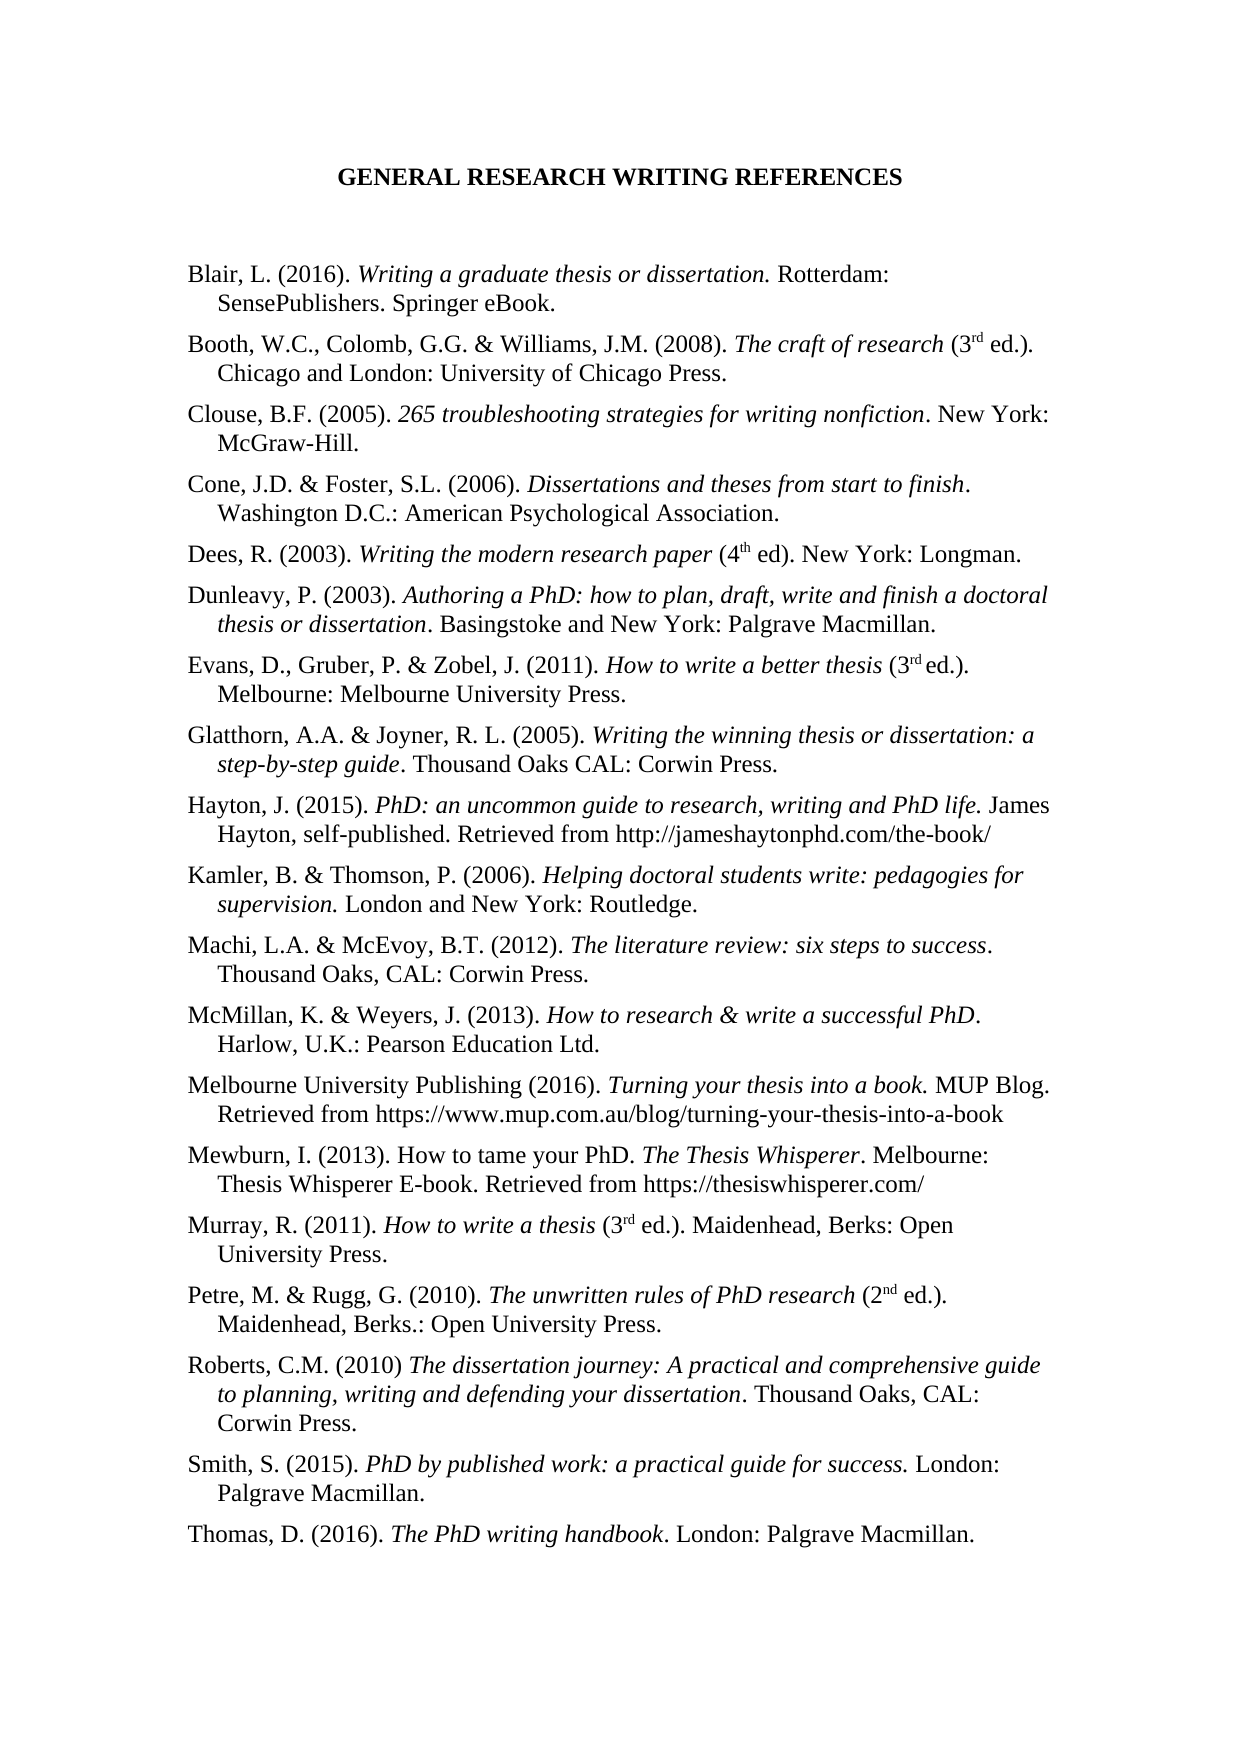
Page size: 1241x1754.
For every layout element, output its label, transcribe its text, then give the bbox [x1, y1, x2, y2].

text GENERAL RESEARCH WRITING REFERENCES [187, 162, 1053, 191]
text Smith, S. (2015). PhD by published work: a practical guide for success. London: Palgrave Macmillan. [187, 1449, 1053, 1507]
text Melbourne University Publishing (2016). Turning your thesis into a book. MUP Blog. Retrieved from https://www.mup.com.au/blog/turning-your-thesis-into-a-book [187, 1071, 1053, 1128]
text Hayton, J. (2015). PhD: an uncommon guide to research, writing and PhD life. James Hayton, self-published. Retrieved from http://jameshaytonphd.com/the-book/ [187, 791, 1053, 848]
text Dunleavy, P. (2003). Authoring a PhD: how to plan, draft, write and finish a doctoral thesis or dissertation. Basingstoke and New York: Palgrave Macmillan. [187, 581, 1053, 638]
text Murray, R. (2011). How to write a thesis (3rd ed.). Maidenhead, Berks: Open University Press. [187, 1211, 1053, 1268]
text Kamler, B. & Thomson, P. (2006). Helping doctoral students write: pedagogies for supervision. London and New York: Routledge. [187, 861, 1053, 918]
text Glatthorn, A.A. & Joyner, R. L. (2005). Writing the winning thesis or dissertation: a step-by-step guide. Thousand Oaks CAL: Corwin Press. [187, 721, 1053, 778]
text McMillan, K. & Weyers, J. (2013). How to research & write a successful PhD. Harlow, U.K.: Pearson Education Ltd. [187, 1001, 1053, 1058]
text Blair, L. (2016). Writing a graduate thesis or dissertation. Rotterdam: SensePublishers. Springer eBook. [187, 259, 1053, 317]
text Cone, J.D. & Foster, S.L. (2006). Dissertations and theses from start to finish. Washington D.C.: American Psychological Association. [187, 469, 1053, 527]
text Machi, L.A. & McEvoy, B.T. (2012). The literature review: six steps to success. Thousand Oaks, CAL: Corwin Press. [187, 931, 1053, 988]
text Mewburn, I. (2013). How to tame your PhD. The Thesis Whisperer. Melbourne: Thesis Whisperer E-book. Retrieved from https://thesiswhisperer.com/ [187, 1141, 1053, 1198]
text Thomas, D. (2016). The PhD writing handbook. London: Palgrave Macmillan. [187, 1519, 1053, 1548]
text Evans, D., Gruber, P. & Zobel, J. (2011). How to write a better thesis (3rd ed.). Melbourne: Melbourne University Press. [187, 651, 1053, 708]
text Booth, W.C., Colomb, G.G. & Williams, J.M. (2008). The craft of research (3rd ed.). Chicago and London: University of Chicago Press. [187, 329, 1053, 387]
text Clouse, B.F. (2005). 265 troubleshooting strategies for writing nonfiction. New York: McGraw-Hill. [187, 399, 1053, 457]
text Petre, M. & Rugg, G. (2010). The unwritten rules of PhD research (2nd ed.). Maidenhead, Berks.: Open University Press. [187, 1281, 1053, 1338]
text Roberts, C.M. (2010) The dissertation journey: A practical and comprehensive guide to planning, writing and defending your dissertation. Thousand Oaks, CAL: Corwin Press. [187, 1351, 1053, 1437]
text Dees, R. (2003). Writing the modern research paper (4th ed). New York: Longman. [187, 539, 1053, 568]
